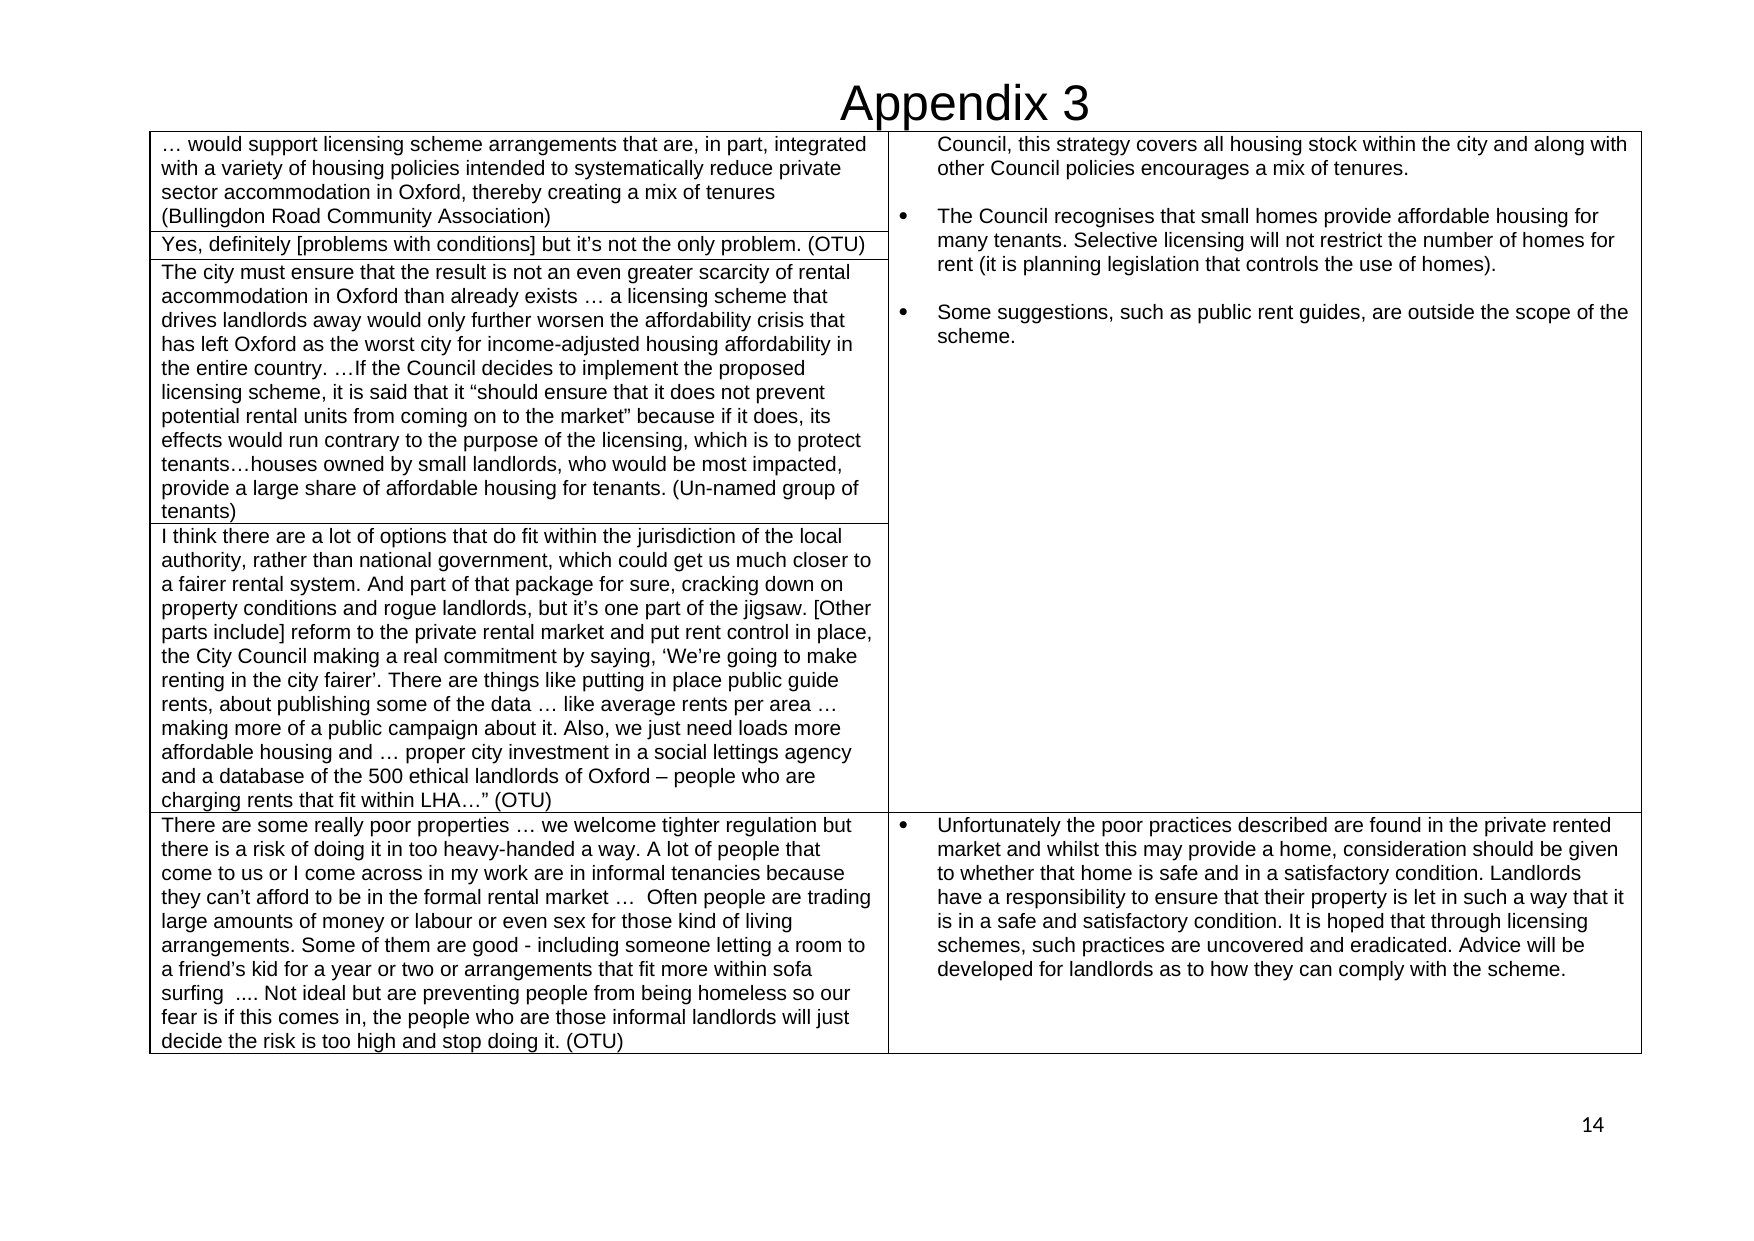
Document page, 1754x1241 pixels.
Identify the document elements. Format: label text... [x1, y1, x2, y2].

table_cell The city must ensure that the result is not an even greater scarcity of rental accommodation in Oxford than already exists … a licensing scheme that drives landlords away would only further worsen the affordability crisis that has left Oxford as the worst city for income-adjusted housing affordability in the entire country. …If the Council decides to implement the proposed licensing scheme, it is said that it “should ensure that it does not prevent potential rental units from coming on to the market” because if it does, its effects would run contrary to the purpose of the licensing, which is to protect tenants…houses owned by small landlords, who would be most impacted, provide a large share of affordable housing for tenants. (Un-named group of tenants) [151, 260, 888, 523]
table_cell There are some really poor properties … we welcome tighter regulation but there is a risk of doing it in too heavy-handed a way. A lot of people that come to us or I come across in my work are in informal tenancies because they can’t afford to be in the formal rental market … Often people are trading large amounts of money or labour or even sex for those kind of living arrangements. Some of them are good - including someone letting a room to a friend’s kid for a year or two or arrangements that fit more within sofa surfing .... Not ideal but are preventing people from being homeless so our fear is if this comes in, the people who are those informal landlords will just decide the risk is too high and stop doing it. (OTU) [151, 813, 888, 1052]
table_cell Unfortunately the poor practices described are found in the private rented market and whilst this may provide a home, consideration should be given to whether that home is safe and in a satisfactory condition. Landlords have a responsibility to ensure that their property is let in such a way that it is in a safe and satisfactory condition. It is hoped that through licensing schemes, such practices are uncovered and eradicated. Advice will be developed for landlords as to how they can comply with the scheme. [889, 813, 1641, 1052]
table_cell I think there are a lot of options that do fit within the jurisdiction of the local authority, rather than national government, which could get us much closer to a fairer rental system. And part of that package for sure, cracking down on property conditions and rogue landlords, but it’s one part of the jigsaw. [Other parts include] reform to the private rental market and put rent control in place, the City Council making a real commitment by saying, ‘We’re going to make renting in the city fairer’. There are things like putting in place public guide rents, about publishing some of the data … like average rents per area … making more of a public campaign about it. Also, we just need loads more affordable housing and … proper city investment in a social lettings agency and a database of the 500 ethical landlords of Oxford – people who are charging rents that fit within LHA…” (OTU) [151, 524, 888, 812]
table_cell Yes, definitely [problems with conditions] but it’s not the only problem. (OTU) [151, 232, 888, 259]
table_cell … would support licensing scheme arrangements that are, in part, integrated with a variety of housing policies intended to systematically reduce private sector accommodation in Oxford, thereby creating a mix of tenures (Bullingdon Road Community Association) [151, 132, 888, 231]
